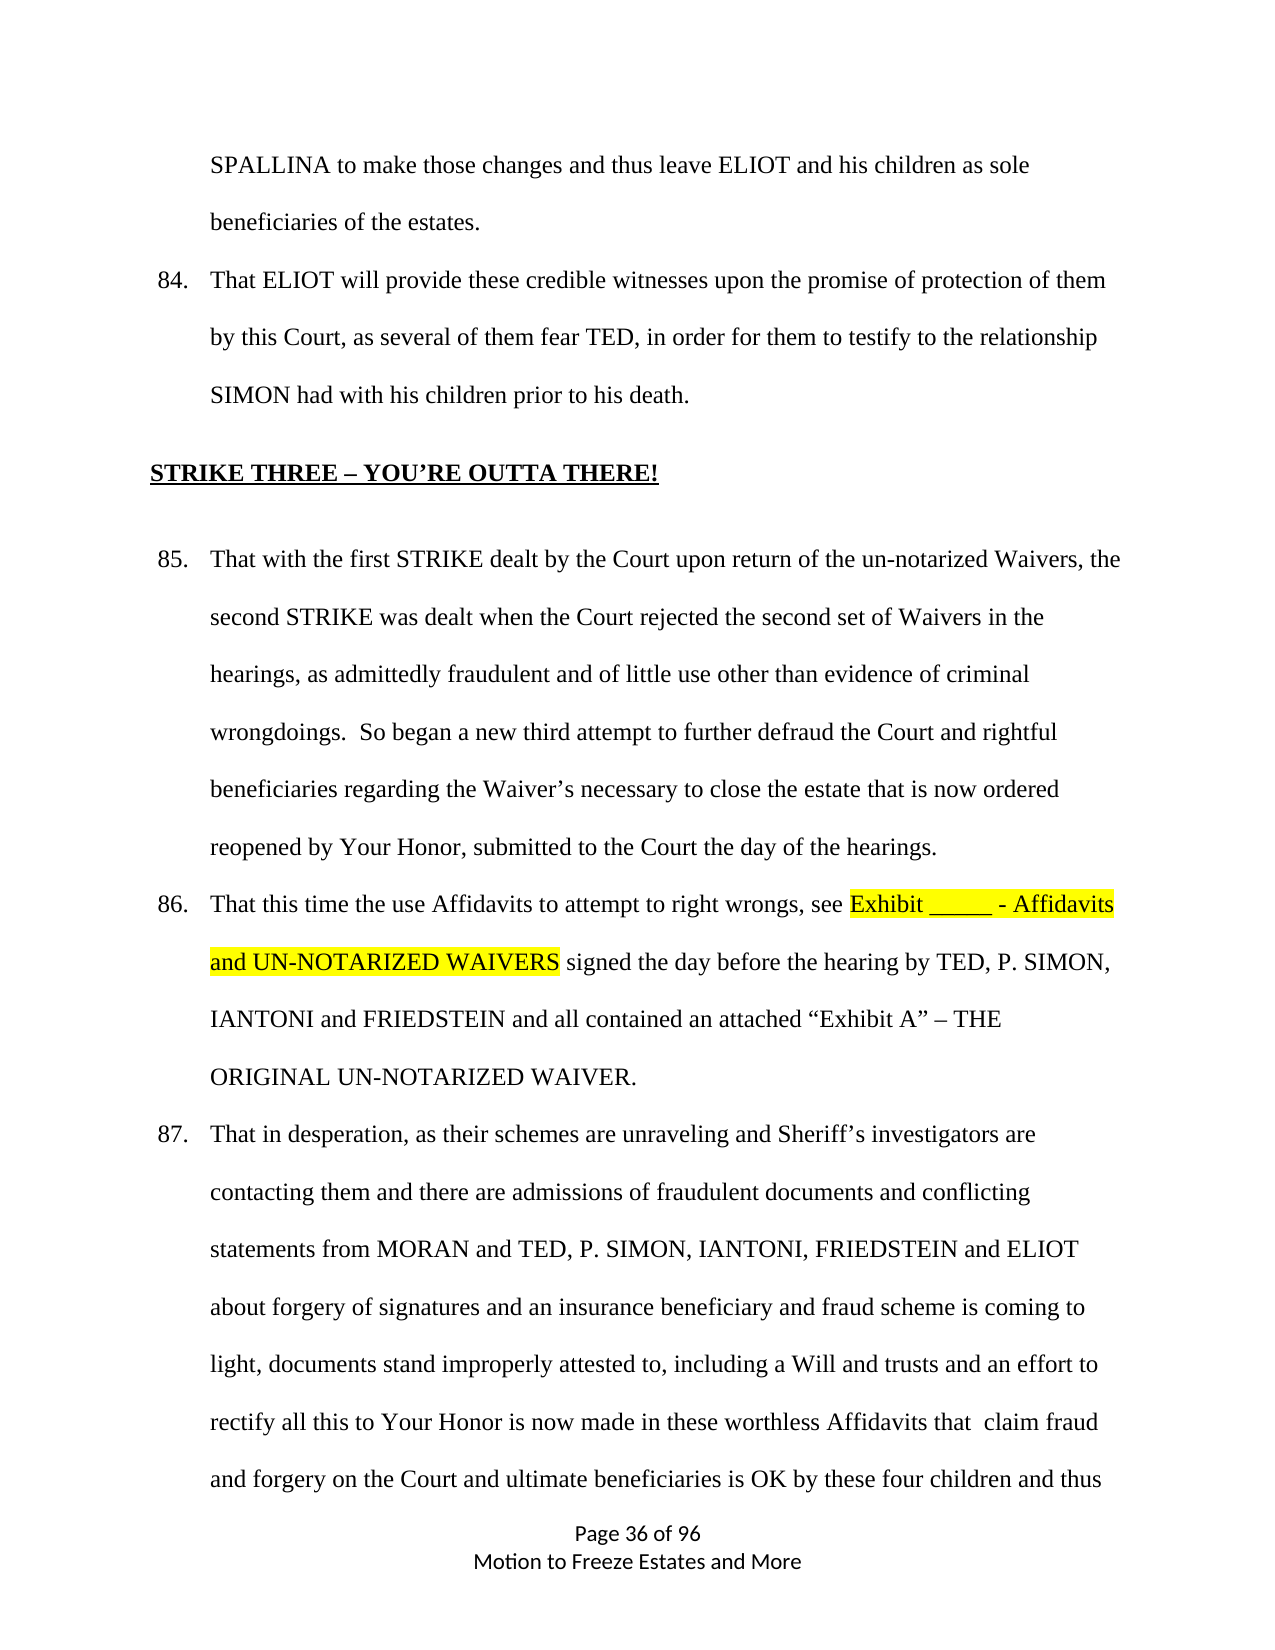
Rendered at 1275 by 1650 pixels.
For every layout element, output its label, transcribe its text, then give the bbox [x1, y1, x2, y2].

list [157, 1119, 1125, 1493]
list That ELIOT will provide these credible witnesses upon the promise of protection of them by this Court, as several of them fear TED, in order for them to testify to the relationship SIMON had with his children prior to his death. [157, 265, 1125, 409]
list That this time the use Affidavits to attempt to right wrongs, see Exhibit _____ - Affidavits and UN-NOTARIZED WAIVERS signed the day before the hearing by TED, P. SIMON, IANTONI and FRIEDSTEIN and all contained an attached “Exhibit A” – THE ORIGINAL UN-NOTARIZED WAIVER. [157, 889, 1125, 1091]
list That with the first STRIKE dealt by the Court upon return of the un-notarized Waivers, the second STRIKE was dealt when the Court rejected the second set of Waivers in the hearings, as admittedly fraudulent and of little use other than evidence of criminal wrongdoings. So began a new third attempt to further defraud the Court and rightful beneficiaries regarding the Waiver’s necessary to close the estate that is now ordered reopened by Your Honor, submitted to the Court the day of the hearings. [157, 544, 1125, 861]
subtitle STRIKE THREE – YOU’RE OUTTA THERE! [150, 458, 1125, 487]
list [157, 150, 1125, 236]
